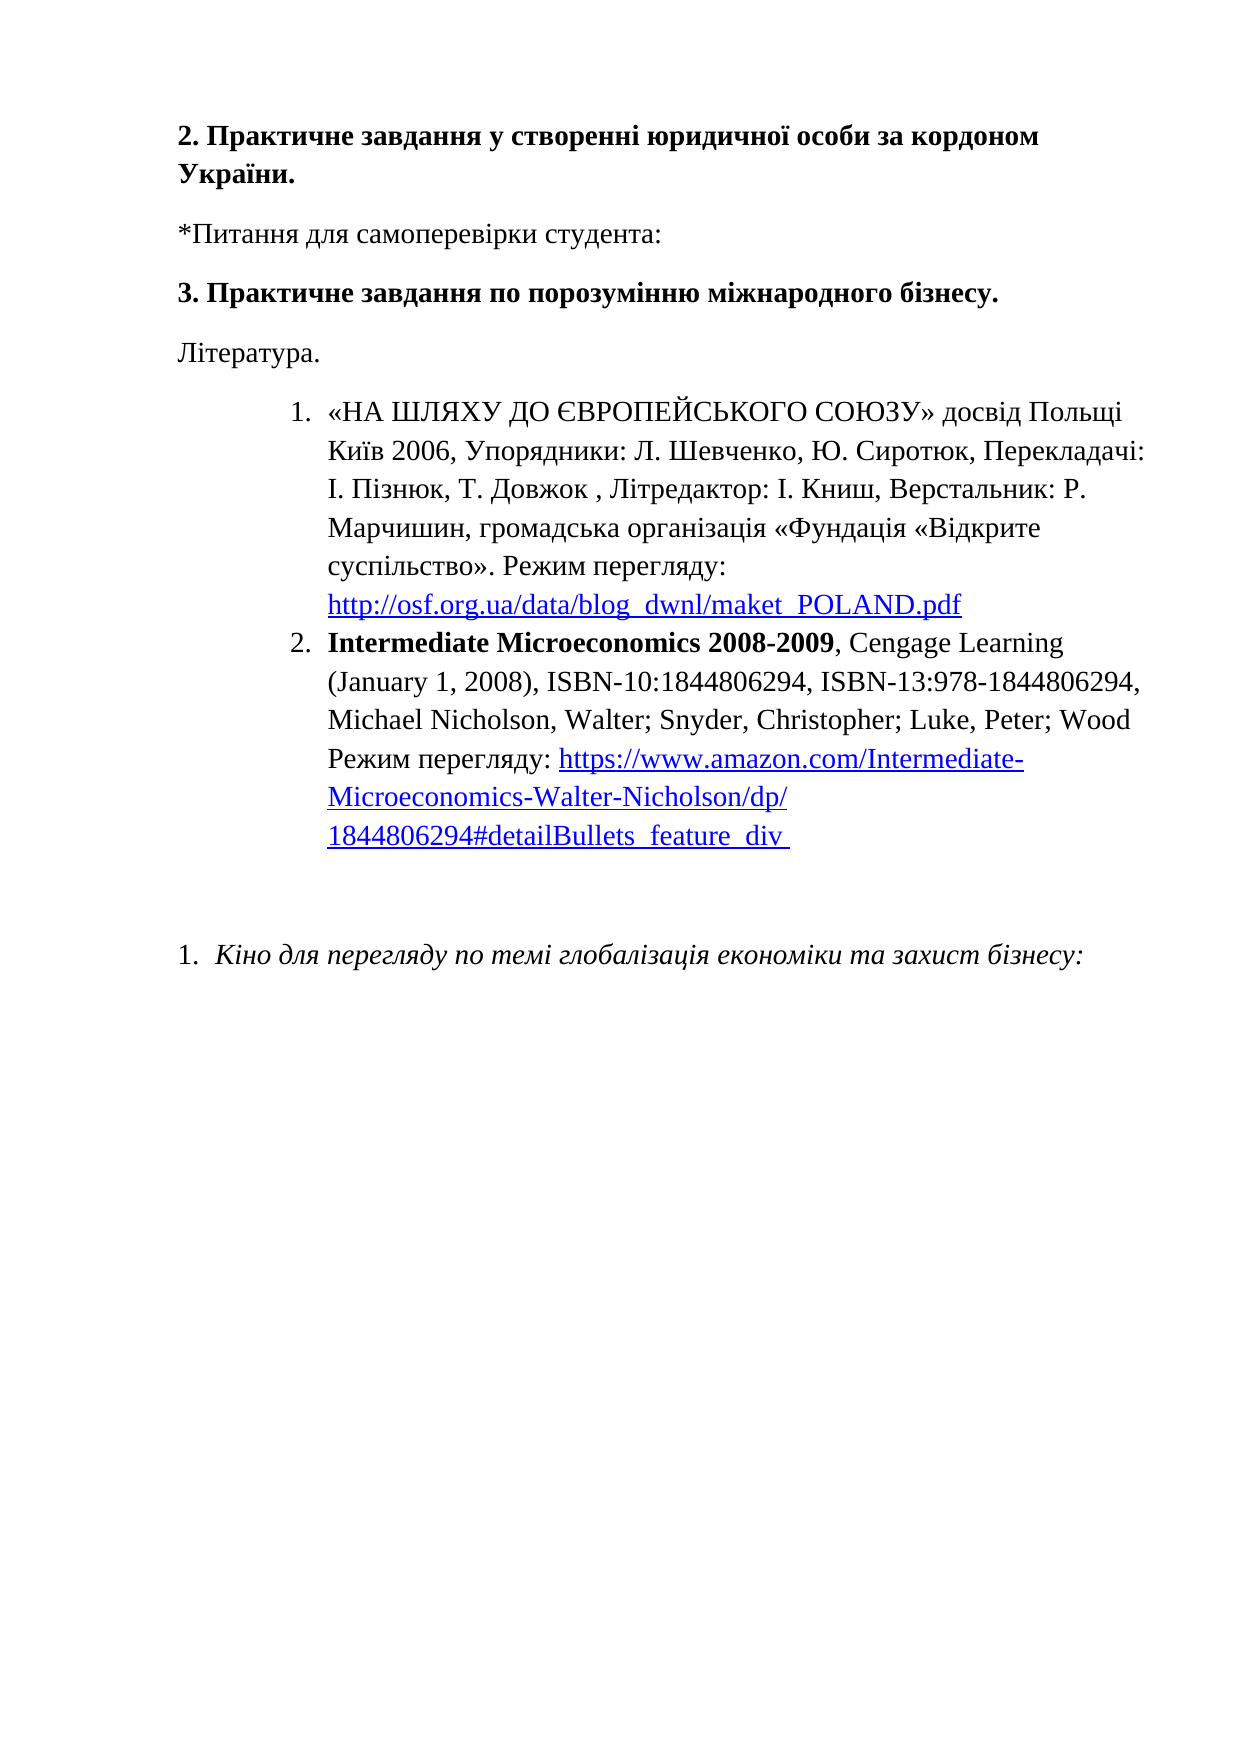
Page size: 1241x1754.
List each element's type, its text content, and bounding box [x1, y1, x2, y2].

text 3. Практичне завдання по порозумінню міжнародного бізнесу. [177, 275, 1152, 309]
text Література. [177, 335, 1152, 368]
text *Питання для самоперевірки студента: [177, 216, 1152, 249]
list Intermediate Microeconomics 2008-2009, Cengage Learning (January 1, 2008), ISBN-10:1844806294, ISBN-13:978-1844806294, Michael Nicholson, Walter; Snyder, Christopher; Luke, Peter; Wood [290, 625, 1152, 736]
text 2. Практичне завдання у створенні юридичної особи за кордоном України. [177, 118, 1152, 190]
list Режим перегляду: https://www.amazon.com/Intermediate-Microeconomics-Walter-Nicholson/dp/1844806294#detailBullets_feature_div [327, 741, 1152, 852]
list Кіно для перегляду по темі глобалізація економіки та захист бізнесу: [177, 937, 1152, 970]
list «НА ШЛЯХУ ДО ЄВРОПЕЙСЬКОГО СОЮЗУ» досвід Польщі Київ 2006, Упорядники: Л. Шевченко, Ю. Сиротюк, Перекладачі: І. Пізнюк, Т. Довжок , Літредактор: І. Книш, Верстальник: Р. Марчишин, громадська організація «Фундація «Відкрите суспільство». Режим перегляду: http://osf.org.ua/data/blog_dwnl/maket_POLAND.pdf [290, 394, 1152, 620]
